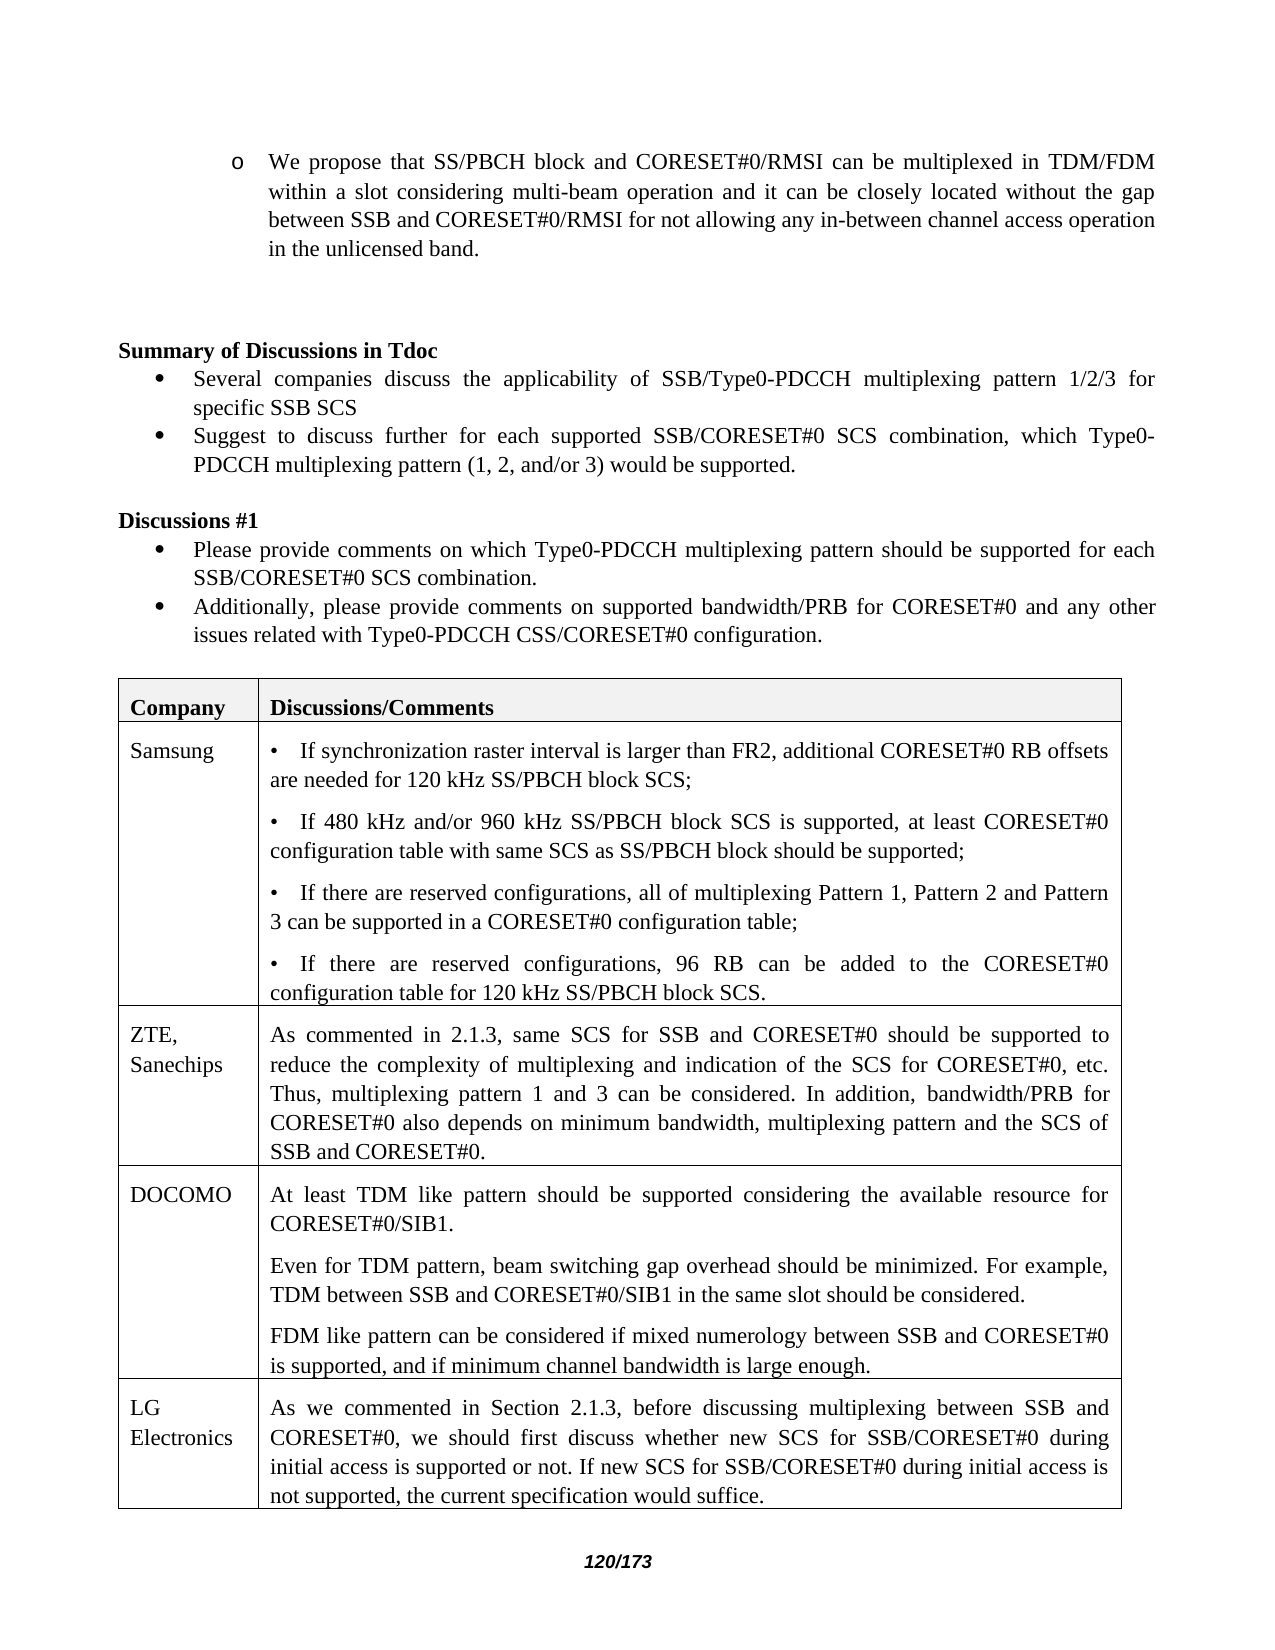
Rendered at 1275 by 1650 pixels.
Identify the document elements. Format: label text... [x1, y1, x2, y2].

list Several companies discuss the applicability of SSB/Type0-PDCCH multiplexing pattern 1/2/3 for specific SSB SCS [156, 365, 1157, 420]
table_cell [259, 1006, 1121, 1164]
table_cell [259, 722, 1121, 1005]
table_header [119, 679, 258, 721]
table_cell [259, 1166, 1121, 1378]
list We propose that SS/PBCH block and CORESET#0/RMSI can be multiplexed in TDM/FDM within a slot considering multi-beam operation and it can be closely located without the gap between SSB and CORESET#0/RMSI for not allowing any in-between channel access operation in the unlicensed band. [231, 148, 1157, 261]
list Additionally, please provide comments on supported bandwidth/PRB for CORESET#0 and any other issues related with Type0-PDCCH CSS/CORESET#0 configuration. [156, 593, 1157, 648]
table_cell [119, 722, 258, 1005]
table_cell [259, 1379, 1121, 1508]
text Discussions #1 [118, 507, 1157, 534]
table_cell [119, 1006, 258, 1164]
list Suggest to discuss further for each supported SSB/CORESET#0 SCS combination, which Type0-PDCCH multiplexing pattern (1, 2, and/or 3) would be supported. [156, 422, 1157, 477]
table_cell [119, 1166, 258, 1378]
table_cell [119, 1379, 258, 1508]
text Summary of Discussions in Tdoc [118, 337, 1157, 363]
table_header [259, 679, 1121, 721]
list Please provide comments on which Type0-PDCCH multiplexing pattern should be supported for each SSB/CORESET#0 SCS combination. [156, 536, 1157, 591]
